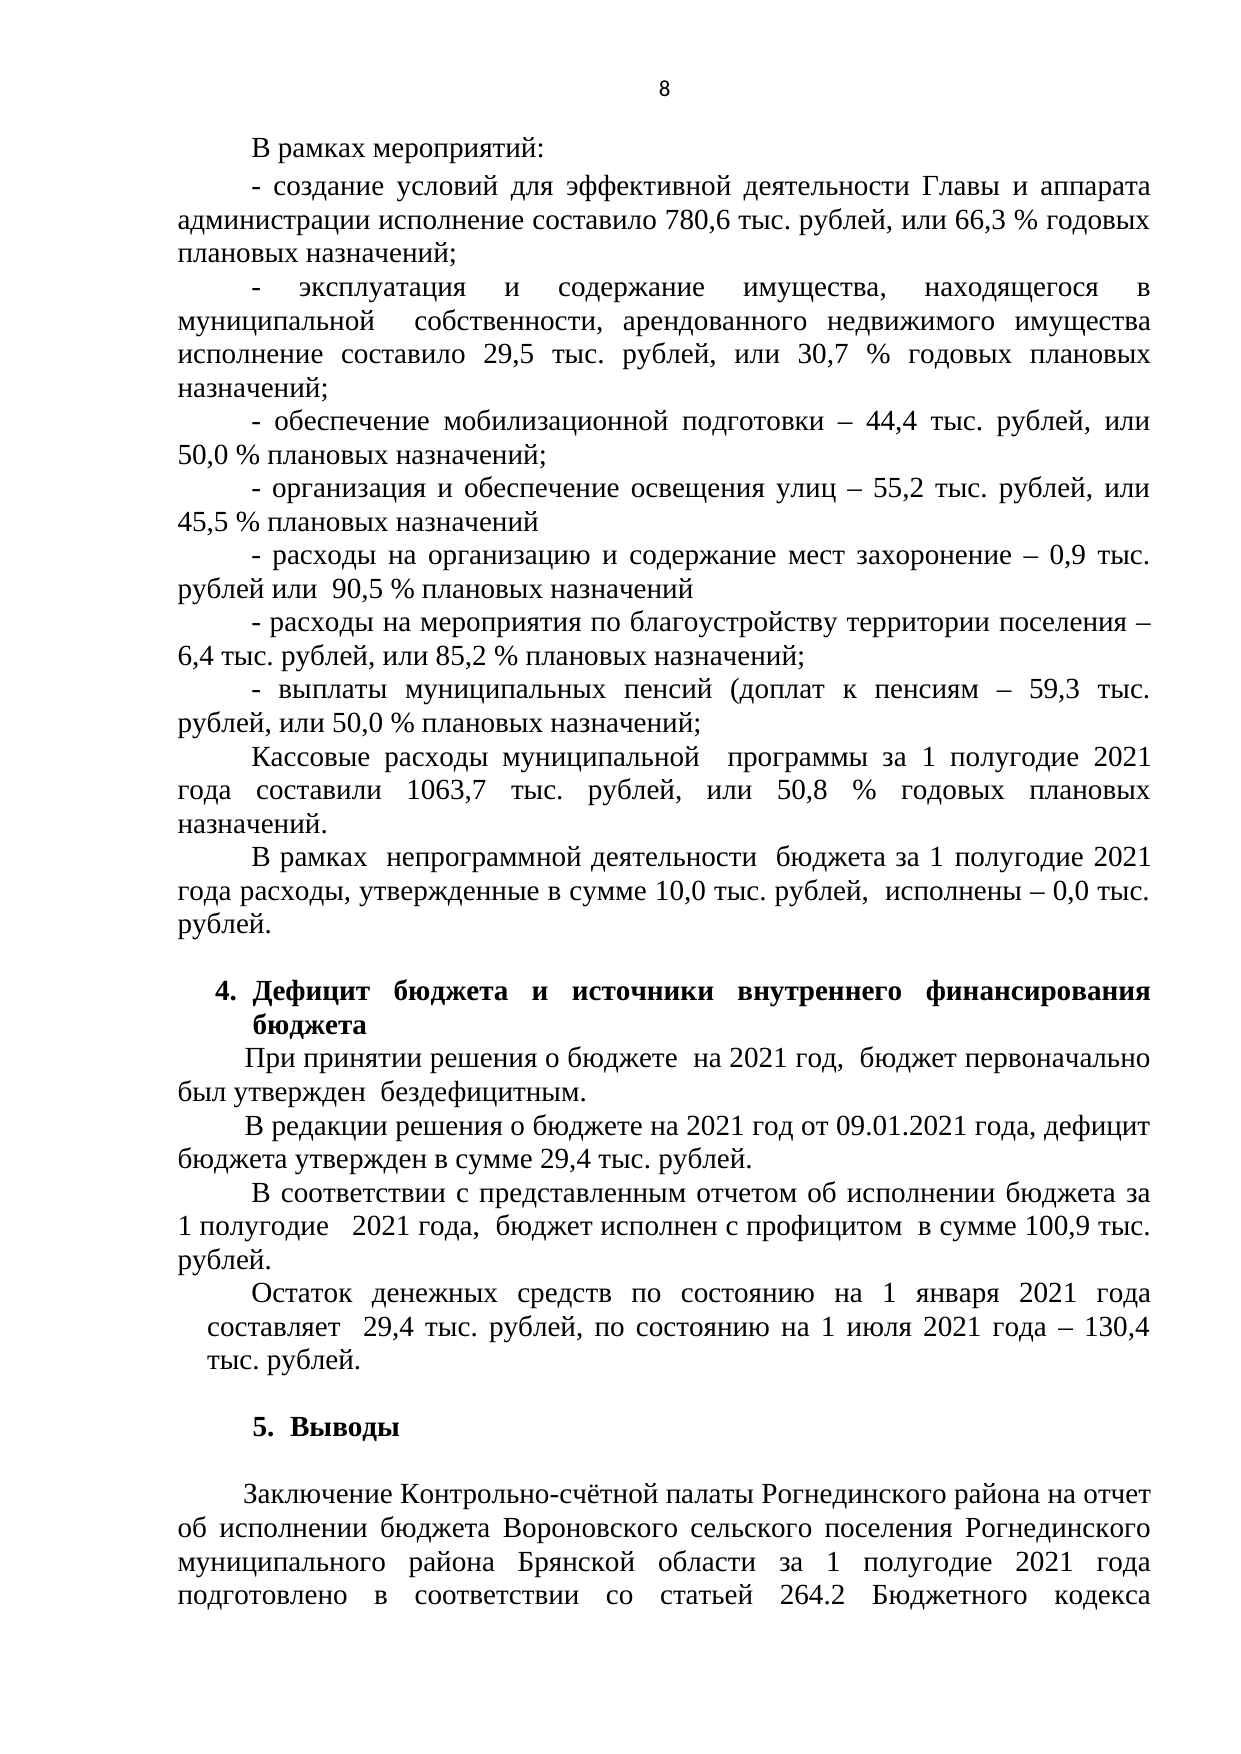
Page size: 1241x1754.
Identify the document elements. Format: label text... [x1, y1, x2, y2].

text - создание условий для эффективной деятельности Главы и аппарата администрации исполнение составило 780,6 тыс. рублей, или 66,3 % годовых плановых назначений; [177, 168, 1152, 269]
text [177, 1477, 1152, 1611]
text - выплаты муниципальных пенсий (доплат к пенсиям – 59,3 тыс. рублей, или 50,0 % плановых назначений; [177, 672, 1152, 739]
text В соответствии с представленным отчетом об исполнении бюджета за 1 полугодие 2021 года, бюджет исполнен с профицитом в сумме 100,9 тыс. рублей. [177, 1175, 1152, 1275]
list Дефицит бюджета и источники внутреннего финансирования бюджета [215, 973, 1152, 1041]
text - расходы на организацию и содержание мест захоронение – 0,9 тыс. рублей или 90,5 % плановых назначений [177, 537, 1152, 604]
text - обеспечение мобилизационной подготовки – 44,4 тыс. рублей, или 50,0 % плановых назначений; [177, 403, 1152, 470]
text В рамках непрограммной деятельности бюджета за 1 полугодие 2021 года расходы, утвержденные в сумме 10,0 тыс. рублей, исполнены – 0,0 тыс. рублей. [177, 839, 1152, 940]
text - расходы на мероприятия по благоустройству территории поселения – 6,4 тыс. рублей, или 85,2 % плановых назначений; [177, 604, 1152, 672]
text Остаток денежных средств по состоянию на 1 января 2021 года составляет 29,4 тыс. рублей, по состоянию на 1 июля 2021 года – 130,4 тыс. рублей. [207, 1275, 1152, 1376]
text - организация и обеспечение освещения улиц – 55,2 тыс. рублей, или 45,5 % плановых назначений [177, 470, 1152, 537]
text - эксплуатация и содержание имущества, находящегося в муниципальной собственности, арендованного недвижимого имущества исполнение составило 29,5 тыс. рублей, или 30,7 % годовых плановых назначений; [177, 269, 1152, 403]
list Выводы [252, 1409, 1152, 1443]
text При принятии решения о бюджете на 2021 год, бюджет первоначально был утвержден бездефицитным. [177, 1041, 1152, 1108]
text Кассовые расходы муниципальной программы за 1 полугодие 2021 года составили 1063,7 тыс. рублей, или 50,8 % годовых плановых назначений. [177, 739, 1152, 839]
text В редакции решения о бюджете на 2021 год от 09.01.2021 года, дефицит бюджета утвержден в сумме 29,4 тыс. рублей. [177, 1108, 1152, 1175]
text В рамках мероприятий: [177, 130, 1152, 163]
